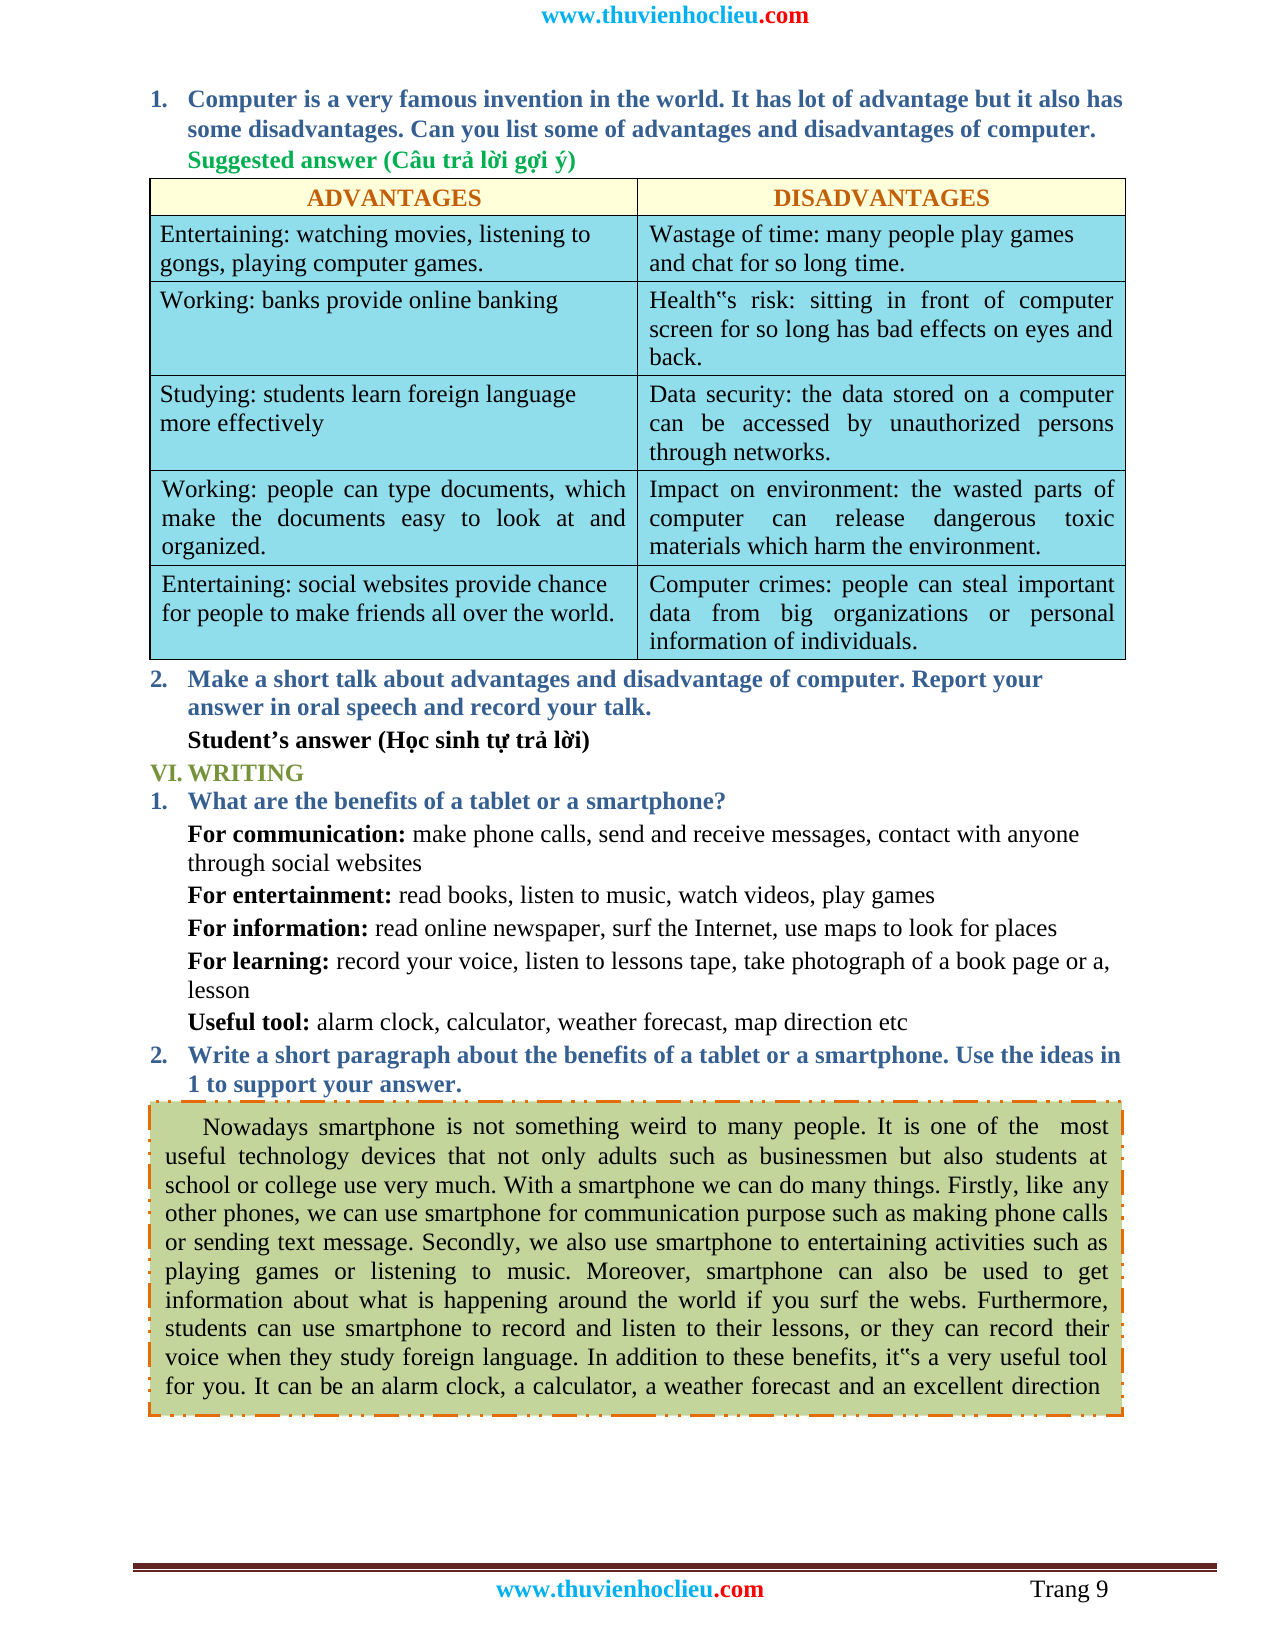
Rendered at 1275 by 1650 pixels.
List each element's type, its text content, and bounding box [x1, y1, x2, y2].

table_cell Impact on environment: the wasted parts of computer can release dangerous toxic materials which harm the environment. [638, 471, 1125, 565]
text For communication: make phone calls, send and receive messages, contact with anyone through social websites [187, 819, 1126, 876]
text Useful tool: alarm clock, calculator, weather forecast, map direction etc [187, 1007, 1217, 1036]
table_cell Working: banks provide online banking [151, 282, 637, 375]
table_cell Wastage of time: many people play games and chat for so long time. [638, 216, 1125, 281]
table_cell Computer crimes: people can steal important data from big organizations or personal information of individuals. [638, 566, 1125, 659]
text Student’s answer (Học sinh tự trả lời) [187, 725, 1217, 754]
table_cell Entertaining: social websites provide chance for people to make friends all over the world. [151, 566, 637, 659]
text 1. Computer is a very famous invention in the world. It has lot of advantage but it also has some disadvantages. Can you list some of advantages and disadvantages of computer. Suggested answer (Câu trả lời gợi ý) [150, 84, 1125, 174]
table_header ADVANTAGES [151, 179, 637, 215]
table_cell Working: people can type documents, which make the documents easy to look at and organized. [151, 471, 637, 565]
text For information: read online newspaper, surf the Internet, use maps to look for places [187, 913, 1217, 942]
table_cell Data security: the data stored on a computer can be accessed by unauthorized persons through networks. [638, 376, 1125, 470]
text For entertainment: read books, listen to music, watch videos, play games [187, 880, 1217, 909]
table_cell Health‟s risk: sitting in front of computer screen for so long has bad effects on eyes and back. [638, 282, 1125, 375]
text 1. What are the benefits of a tablet or a smartphone? [150, 786, 1217, 815]
text 2. Write a short paragraph about the benefits of a tablet or a smartphone. Use the ideas in 1 to support your answer. [150, 1040, 1124, 1098]
table_cell Entertaining: watching movies, listening to gongs, playing computer games. [151, 216, 637, 281]
table_header DISADVANTAGES [638, 179, 1125, 215]
text 2. Make a short talk about advantages and disadvantage of computer. Report your answer in oral speech and record your talk. [150, 664, 1124, 721]
text For learning: record your voice, listen to lessons tape, take photograph of a book page or a, lesson [187, 946, 1126, 1003]
table_cell Studying: students learn foreign language more effectively [151, 376, 637, 470]
text VI. WRITING [150, 758, 1217, 786]
